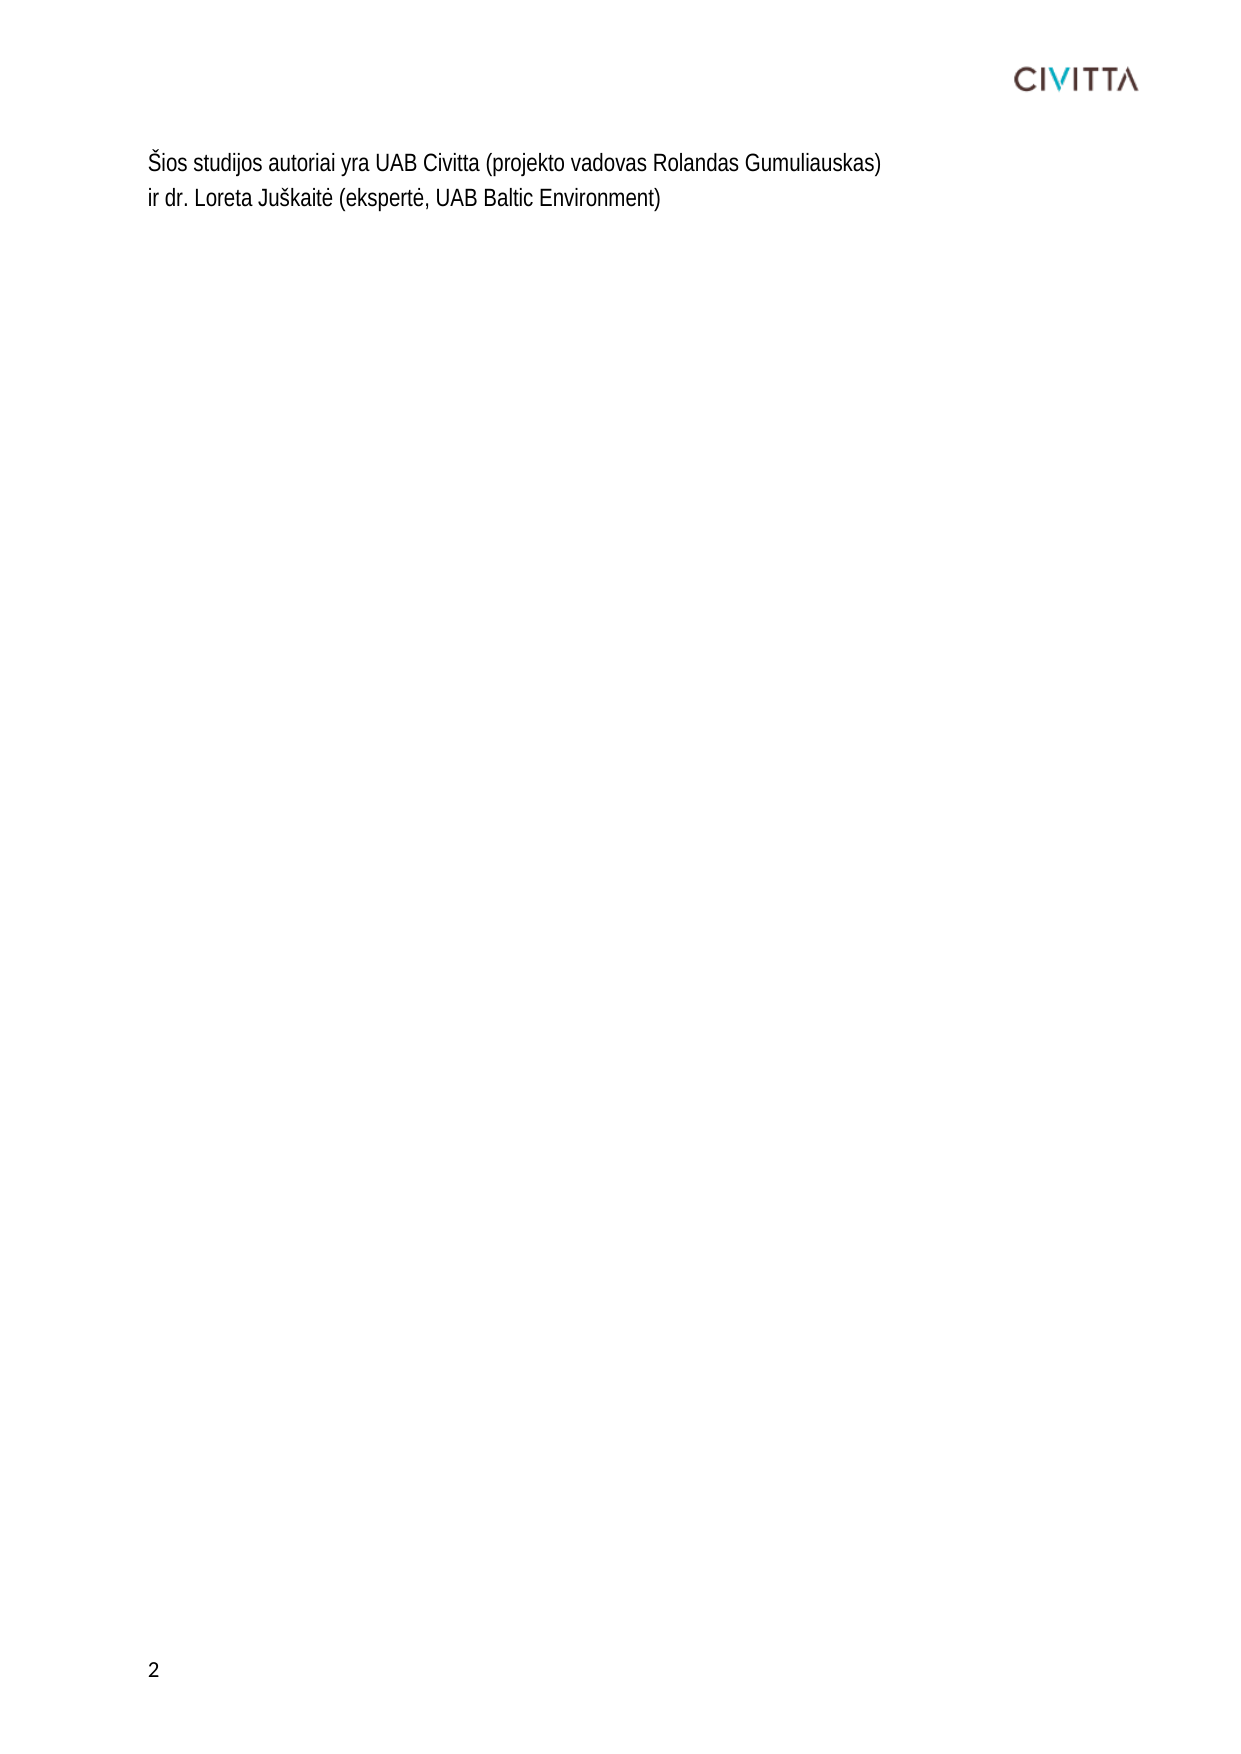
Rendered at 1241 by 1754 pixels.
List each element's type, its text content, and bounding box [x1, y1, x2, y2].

picture [1004, 58, 1147, 97]
list Šios studijos autoriai yra UAB Civitta (projekto vadovas Rolandas Gumuliauskas) [148, 148, 1146, 176]
text ir dr. Loreta Juškaitė (ekspertė, UAB Baltic Environment) [148, 183, 1146, 211]
